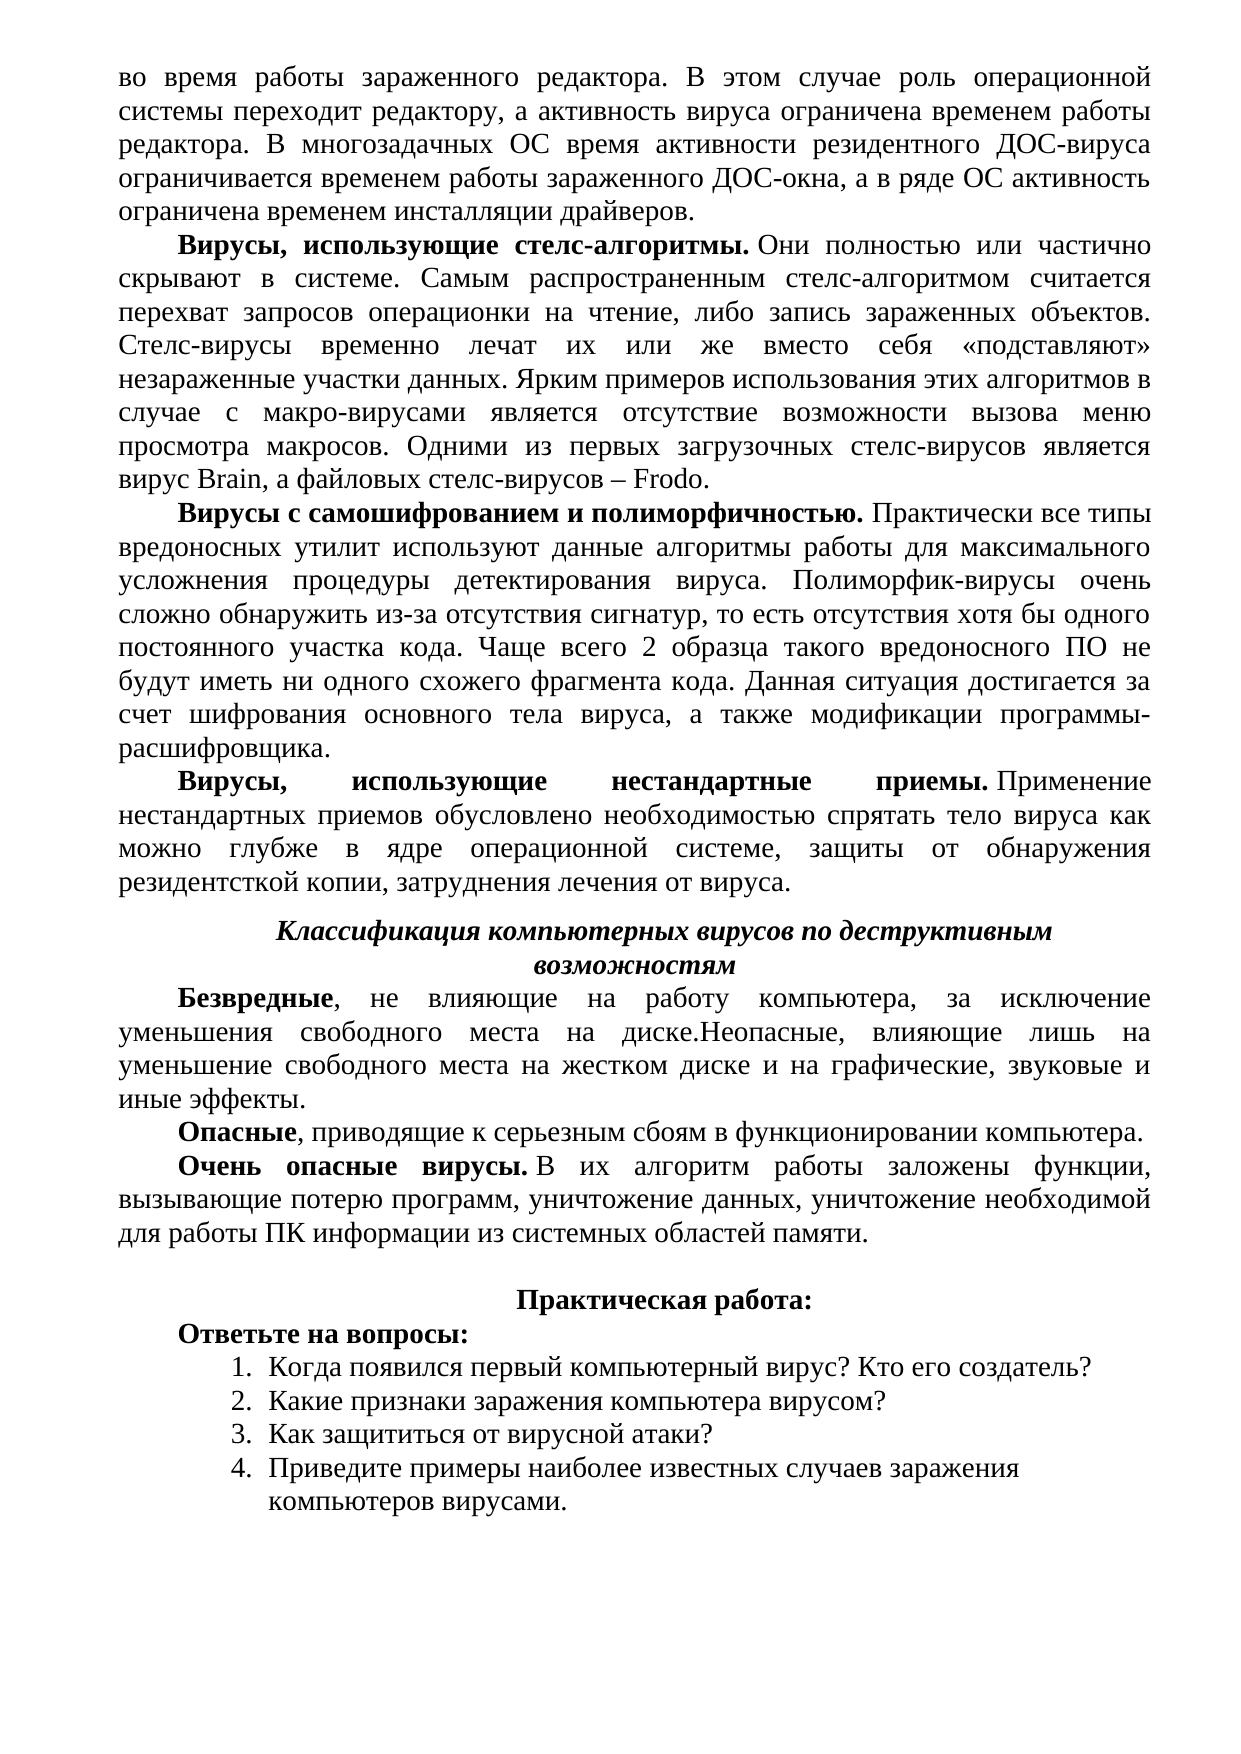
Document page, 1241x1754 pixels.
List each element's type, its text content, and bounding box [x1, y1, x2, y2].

text Практическая работа: [118, 1282, 1152, 1316]
text Очень опасные вирусы. В их алгоритм работы заложены функции, вызывающие потерю программ, уничтожение данных, уничтожение необходимой для работы ПК информации из системных областей памяти. [118, 1148, 1152, 1249]
text Ответьте на вопросы: [118, 1316, 1152, 1349]
list Когда появился первый компьютерный вирус? Кто его создатель? [231, 1349, 1152, 1383]
text Вирусы, использующие стелс-алгоритмы. Они полностью или частично скрывают в системе. Самым распространенным стелс-алгоритмом считается перехват запросов операционки на чтение, либо запись зараженных объектов. Стелс-вирусы временно лечат их или же вместо себя «подставляют» незараженные участки данных. Ярким примеров использования этих алгоритмов в случае с макро-вирусами является отсутствие возможности вызова меню просмотра макросов. Одними из первых загрузочных стелс-вирусов является вирус Brain, а файловых стелс-вирусов – Frodo. [118, 227, 1152, 495]
list Приведите примеры наиболее известных случаев заражения компьютеров вирусами. [231, 1450, 1152, 1517]
text Опасные, приводящие к серьезным сбоям в функционировании компьютера. [118, 1114, 1152, 1148]
text Безвредные, не влияющие на работу компьютера, за исключение уменьшения свободного места на диске.Неопасные, влияющие лишь на уменьшение свободного места на жестком диске и на графические, звуковые и иные эффекты. [118, 980, 1152, 1114]
text Вирусы, использующие нестандартные приемы. Применение нестандартных приемов обусловлено необходимостью спрятать тело вируса как можно глубже в ядре операционной системе, защиты от обнаружения резидентсткой копии, затруднения лечения от вируса. [118, 763, 1152, 898]
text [118, 59, 1152, 227]
subtitle Классификация компьютерных вирусов по деструктивным возможностям [118, 913, 1152, 980]
list Как защититься от вирусной атаки? [231, 1416, 1152, 1450]
text Вирусы с самошифрованием и полиморфичностью. Практически все типы вредоносных утилит используют данные алгоритмы работы для максимального усложнения процедуры детектирования вируса. Полиморфик-вирусы очень сложно обнаружить из-за отсутствия сигнатур, то есть отсутствия хотя бы одного постоянного участка кода. Чаще всего 2 образца такого вредоносного ПО не будут иметь ни одного схожего фрагмента кода. Данная ситуация достигается за счет шифрования основного тела вируса, а также модификации программы-расшифровщика. [118, 495, 1152, 763]
list Какие признаки заражения компьютера вирусом? [231, 1383, 1152, 1416]
